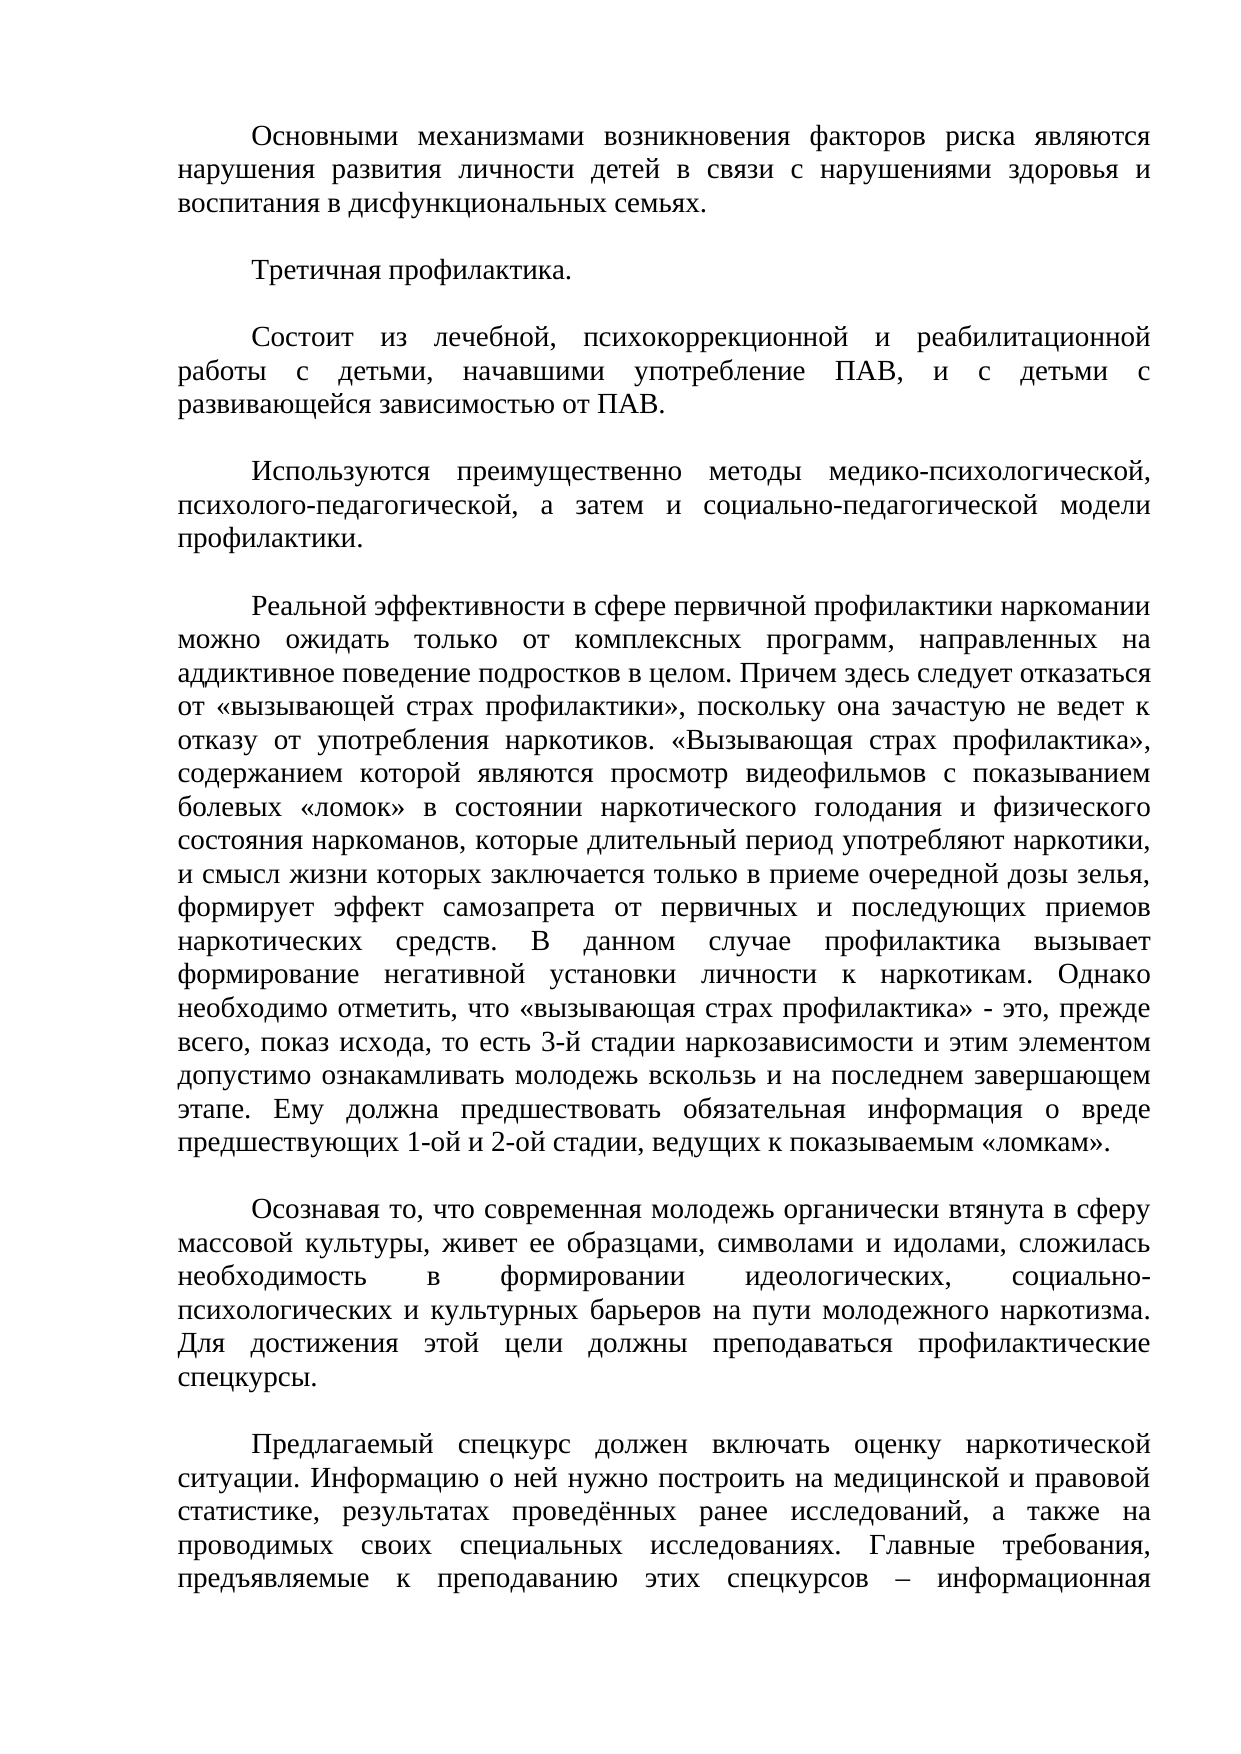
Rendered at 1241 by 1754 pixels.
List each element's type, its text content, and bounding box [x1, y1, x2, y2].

text Реальной эффективности в сфере первичной профилактики наркомании можно ожидать только от комплексных программ, направленных на аддиктивное поведение подростков в целом. Причем здесь следует отказаться от «вызывающей страх профилактики», поскольку она зачастую не ведет к отказу от употребления наркотиков. «Вызывающая страх профилактика», содержанием которой являются просмотр видеофильмов с показыванием болевых «ломок» в состоянии наркотического голодания и физического состояния наркоманов, которые длительный период употребляют наркотики, и смысл жизни которых заключается только в приеме очередной дозы зелья, формирует эффект самозапрета от первичных и последующих приемов наркотических средств. В данном случае профилактика вызывает формирование негативной установки личности к наркотикам. Однако необходимо отметить, что «вызывающая страх профилактика» - это, прежде всего, показ исхода, то есть 3-й стадии наркозависимости и этим элементом допустимо ознакамливать молодежь вскользь и на последнем завершающем этапе. Ему должна предшествовать обязательная информация о вреде предшествующих 1-ой и 2-ой стадии, ведущих к показываемым «ломкам». [177, 588, 1152, 1158]
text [177, 1426, 1152, 1594]
text Состоит из лечебной, психокоррекционной и реабилитационной работы с детьми, начавшими употребление ПАВ, и с детьми с развивающейся зависимостью от ПАВ. [177, 319, 1152, 420]
text Третичная профилактика. [177, 252, 1152, 286]
text Используются преимущественно методы медико-психологической, психолого-педагогической, а затем и социально-педагогической модели профилактики. [177, 453, 1152, 554]
text Осознавая то, что современная молодежь органически втянута в сферу массовой культуры, живет ее образцами, символами и идолами, сложилась необходимость в формировании идеологических, социально-психологических и культурных барьеров на пути молодежного наркотизма. Для достижения этой цели должны преподаваться профилактические спецкурсы. [177, 1191, 1152, 1393]
text Основными механизмами возникновения факторов риска являются нарушения развития личности детей в связи с нарушениями здоровья и воспитания в дисфункциональных семьях. [177, 118, 1152, 219]
